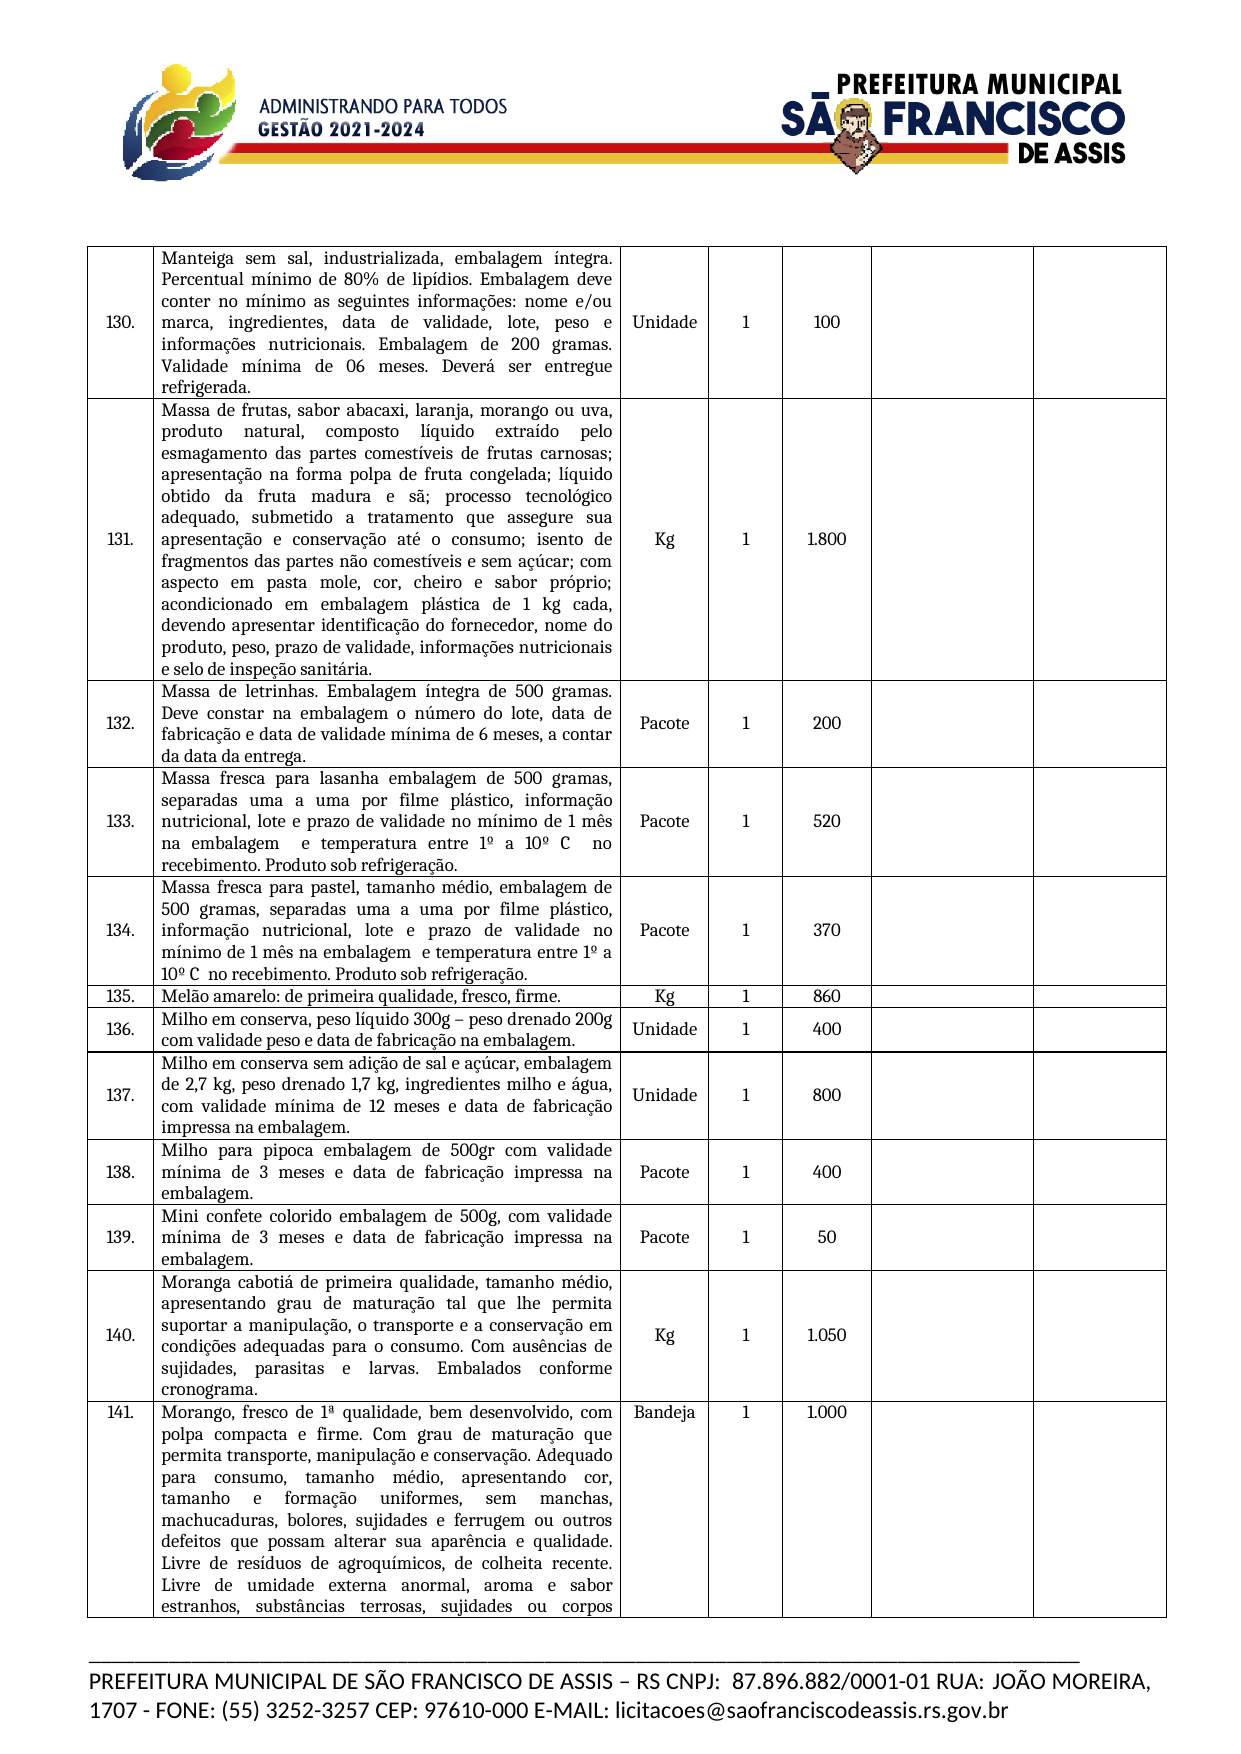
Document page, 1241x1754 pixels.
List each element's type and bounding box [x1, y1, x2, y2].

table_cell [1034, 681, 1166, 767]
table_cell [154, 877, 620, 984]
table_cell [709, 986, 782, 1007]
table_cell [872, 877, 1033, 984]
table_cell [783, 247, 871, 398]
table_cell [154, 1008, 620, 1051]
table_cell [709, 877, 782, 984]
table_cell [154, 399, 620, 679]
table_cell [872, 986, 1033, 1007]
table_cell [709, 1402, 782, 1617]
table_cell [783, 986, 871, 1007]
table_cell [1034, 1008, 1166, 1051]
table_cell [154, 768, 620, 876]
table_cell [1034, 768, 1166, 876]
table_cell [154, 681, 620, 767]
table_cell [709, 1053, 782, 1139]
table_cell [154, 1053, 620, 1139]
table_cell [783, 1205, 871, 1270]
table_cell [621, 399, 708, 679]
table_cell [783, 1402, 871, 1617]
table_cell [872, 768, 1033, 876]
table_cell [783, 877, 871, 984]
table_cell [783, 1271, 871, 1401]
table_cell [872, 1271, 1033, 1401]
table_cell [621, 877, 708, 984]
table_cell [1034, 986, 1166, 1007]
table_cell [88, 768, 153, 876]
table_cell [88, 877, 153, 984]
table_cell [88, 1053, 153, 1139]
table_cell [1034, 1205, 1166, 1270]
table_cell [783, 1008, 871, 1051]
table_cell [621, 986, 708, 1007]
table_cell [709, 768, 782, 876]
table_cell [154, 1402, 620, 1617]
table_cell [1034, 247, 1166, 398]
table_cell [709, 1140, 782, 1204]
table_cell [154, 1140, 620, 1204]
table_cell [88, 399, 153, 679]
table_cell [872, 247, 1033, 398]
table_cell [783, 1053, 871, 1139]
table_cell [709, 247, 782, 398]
picture [88, 29, 1169, 222]
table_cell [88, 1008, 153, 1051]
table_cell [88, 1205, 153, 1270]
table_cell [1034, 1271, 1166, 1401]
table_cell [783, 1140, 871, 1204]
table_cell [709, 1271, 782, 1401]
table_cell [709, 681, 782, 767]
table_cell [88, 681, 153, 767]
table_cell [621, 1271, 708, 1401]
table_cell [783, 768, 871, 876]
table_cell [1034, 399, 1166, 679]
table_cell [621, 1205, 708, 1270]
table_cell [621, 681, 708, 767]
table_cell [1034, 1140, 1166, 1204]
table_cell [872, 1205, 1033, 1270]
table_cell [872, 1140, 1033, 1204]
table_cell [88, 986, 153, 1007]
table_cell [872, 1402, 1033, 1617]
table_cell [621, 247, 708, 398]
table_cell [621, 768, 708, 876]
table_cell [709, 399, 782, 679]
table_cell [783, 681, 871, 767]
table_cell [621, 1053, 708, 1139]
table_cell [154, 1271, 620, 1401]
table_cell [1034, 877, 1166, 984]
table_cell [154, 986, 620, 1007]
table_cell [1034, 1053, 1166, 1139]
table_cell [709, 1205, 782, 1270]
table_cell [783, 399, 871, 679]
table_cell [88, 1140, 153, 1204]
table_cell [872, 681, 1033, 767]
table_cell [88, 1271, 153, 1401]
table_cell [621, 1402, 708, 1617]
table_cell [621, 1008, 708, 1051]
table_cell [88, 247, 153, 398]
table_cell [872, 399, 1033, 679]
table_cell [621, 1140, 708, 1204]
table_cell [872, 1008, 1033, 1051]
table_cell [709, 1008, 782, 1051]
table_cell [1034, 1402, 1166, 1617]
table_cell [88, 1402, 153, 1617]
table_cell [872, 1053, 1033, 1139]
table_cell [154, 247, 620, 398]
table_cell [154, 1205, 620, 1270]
